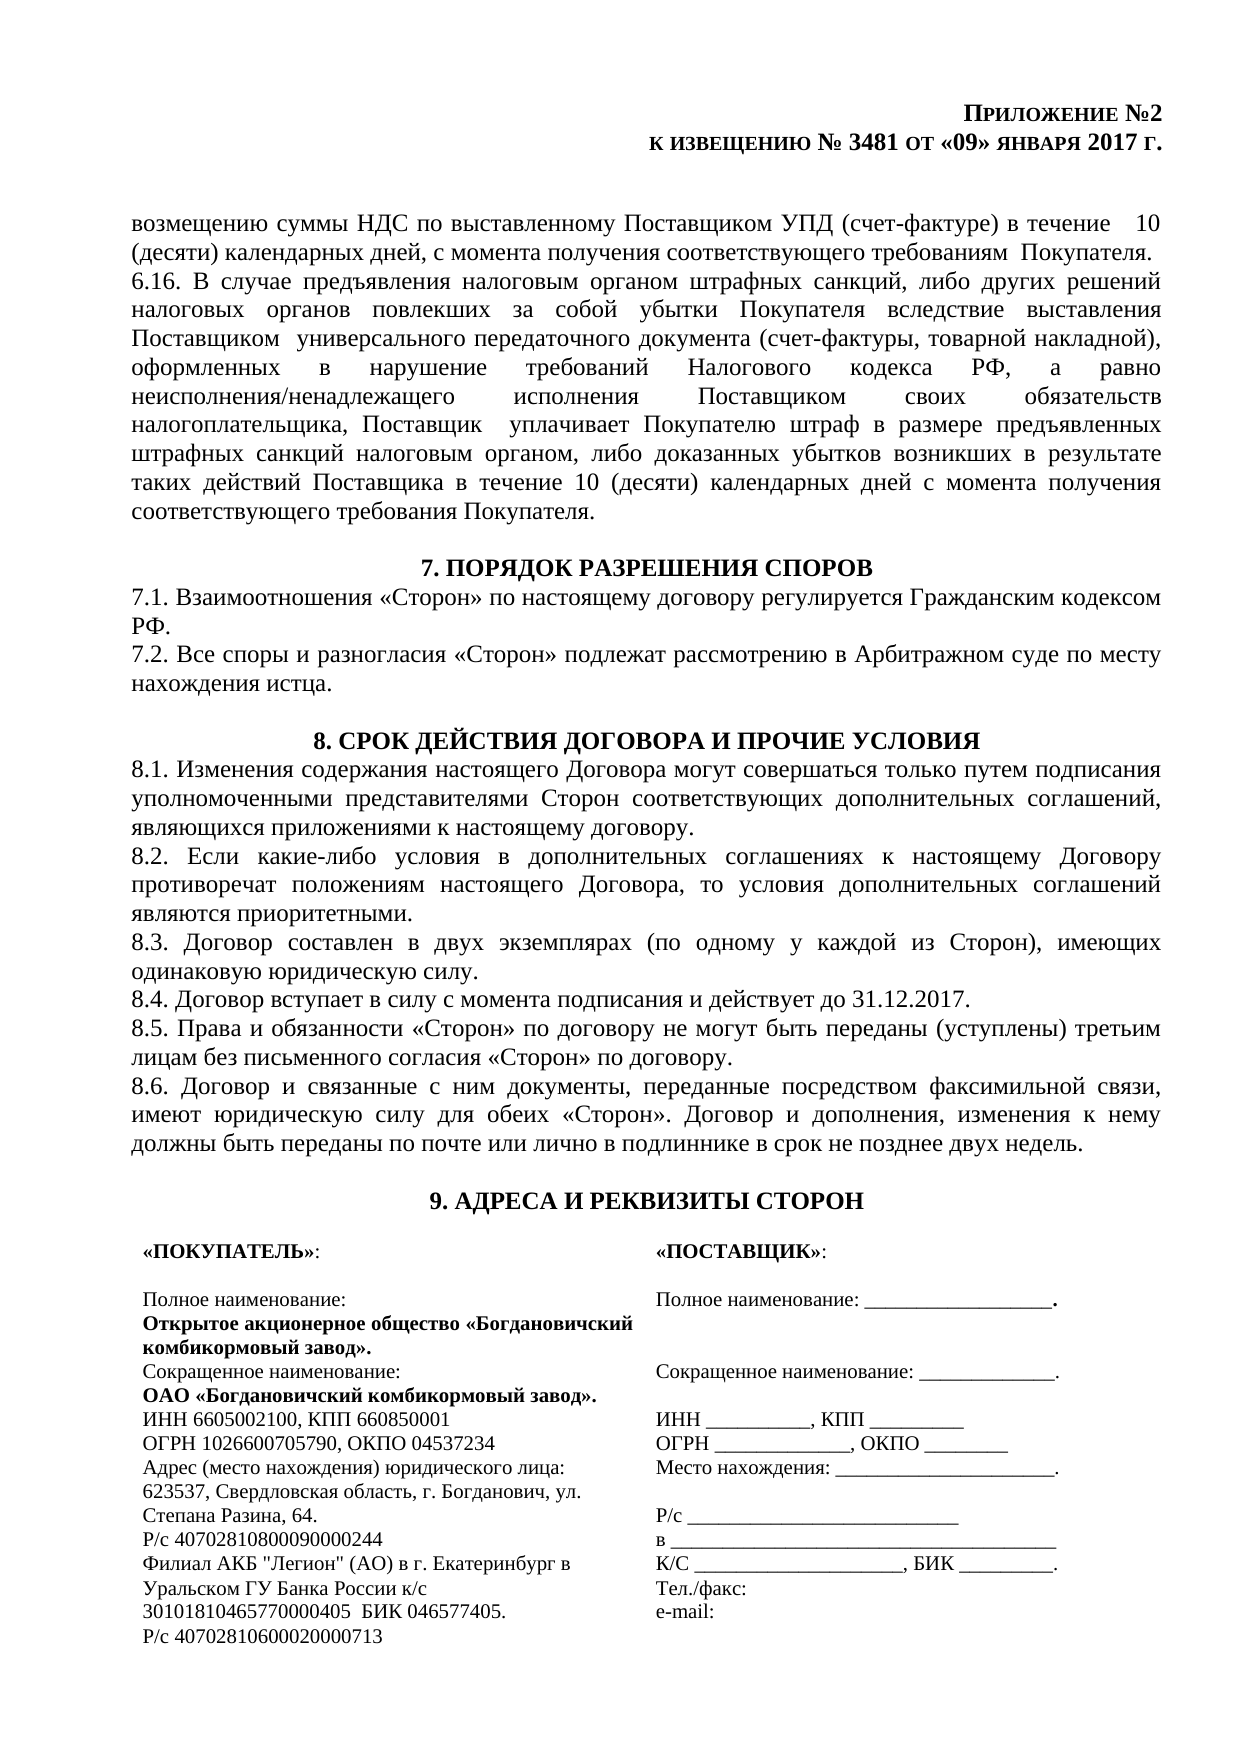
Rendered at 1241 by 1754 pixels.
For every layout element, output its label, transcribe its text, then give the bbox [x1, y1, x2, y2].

text 7.1. Взаимоотношения «Сторон» по настоящему договору регулируется Гражданским кодексом РФ. [131, 582, 1162, 639]
text 8.4. Договор вступает в силу с момента подписания и действует до 31.12.2017. [131, 984, 1162, 1013]
text 9. Адреса и реквизиты сторон [131, 1186, 1162, 1214]
text 7. ПОРЯДОК РАЗРЕШЕНИЯ СПОРОВ [131, 553, 1162, 582]
text 8.6. Договор и связанные с ним документы, переданные посредством факсимильной связи, имеют юридическую силу для обеих «Сторон». Договор и дополнения, изменения к нему должны быть переданы по почте или лично в подлиннике в срок не позднее двух недель. [131, 1071, 1162, 1157]
text 8.1. Изменения содержания настоящего Договора могут совершаться только путем подписания уполномоченными представителями Сторон соответствующих дополнительных соглашений, являющихся приложениями к настоящему договору. [131, 754, 1162, 841]
text 7.2. Все споры и разногласия «Сторон» подлежат рассмотрению в Арбитражном суде по месту нахождения истца. [131, 639, 1162, 697]
text 8.2. Если какие-либо условия в дополнительных соглашениях к настоящему Договору противоречат положениям настоящего Договора, то условия дополнительных соглашений являются приоритетными. [131, 841, 1162, 927]
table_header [131, 1215, 644, 1648]
text 6.16. В случае предъявления налоговым органом штрафных санкций, либо других решений налоговых органов повлекших за собой убытки Покупателя вследствие выставления Поставщиком универсального передаточного документа (счет-фактуры, товарной накладной), оформленных в нарушение требований Налогового кодекса РФ, а равно неисполнения/ненадлежащего исполнения Поставщиком своих обязательств налогоплательщика, Поставщик уплачивает Покупателю штраф в размере предъявленных штрафных санкций налоговым органом, либо доказанных убытков возникших в результате таких действий Поставщика в течение 10 (десяти) календарных дней с момента получения соответствующего требования Покупателя. [131, 266, 1162, 524]
text 8. СРОК ДЕЙСТВИЯ ДОГОВОРА И ПРОЧИЕ УСЛОВИЯ [131, 726, 1162, 754]
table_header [644, 1215, 1158, 1648]
text 8.5. Права и обязанности «Сторон» по договору не могут быть переданы (уступлены) третьим лицам без письменного согласия «Сторон» по договору. [131, 1013, 1162, 1071]
text 8.3. Договор составлен в двух экземплярах (по одному у каждой из Сторон), имеющих одинаковую юридическую силу. [131, 927, 1162, 984]
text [131, 208, 1162, 266]
